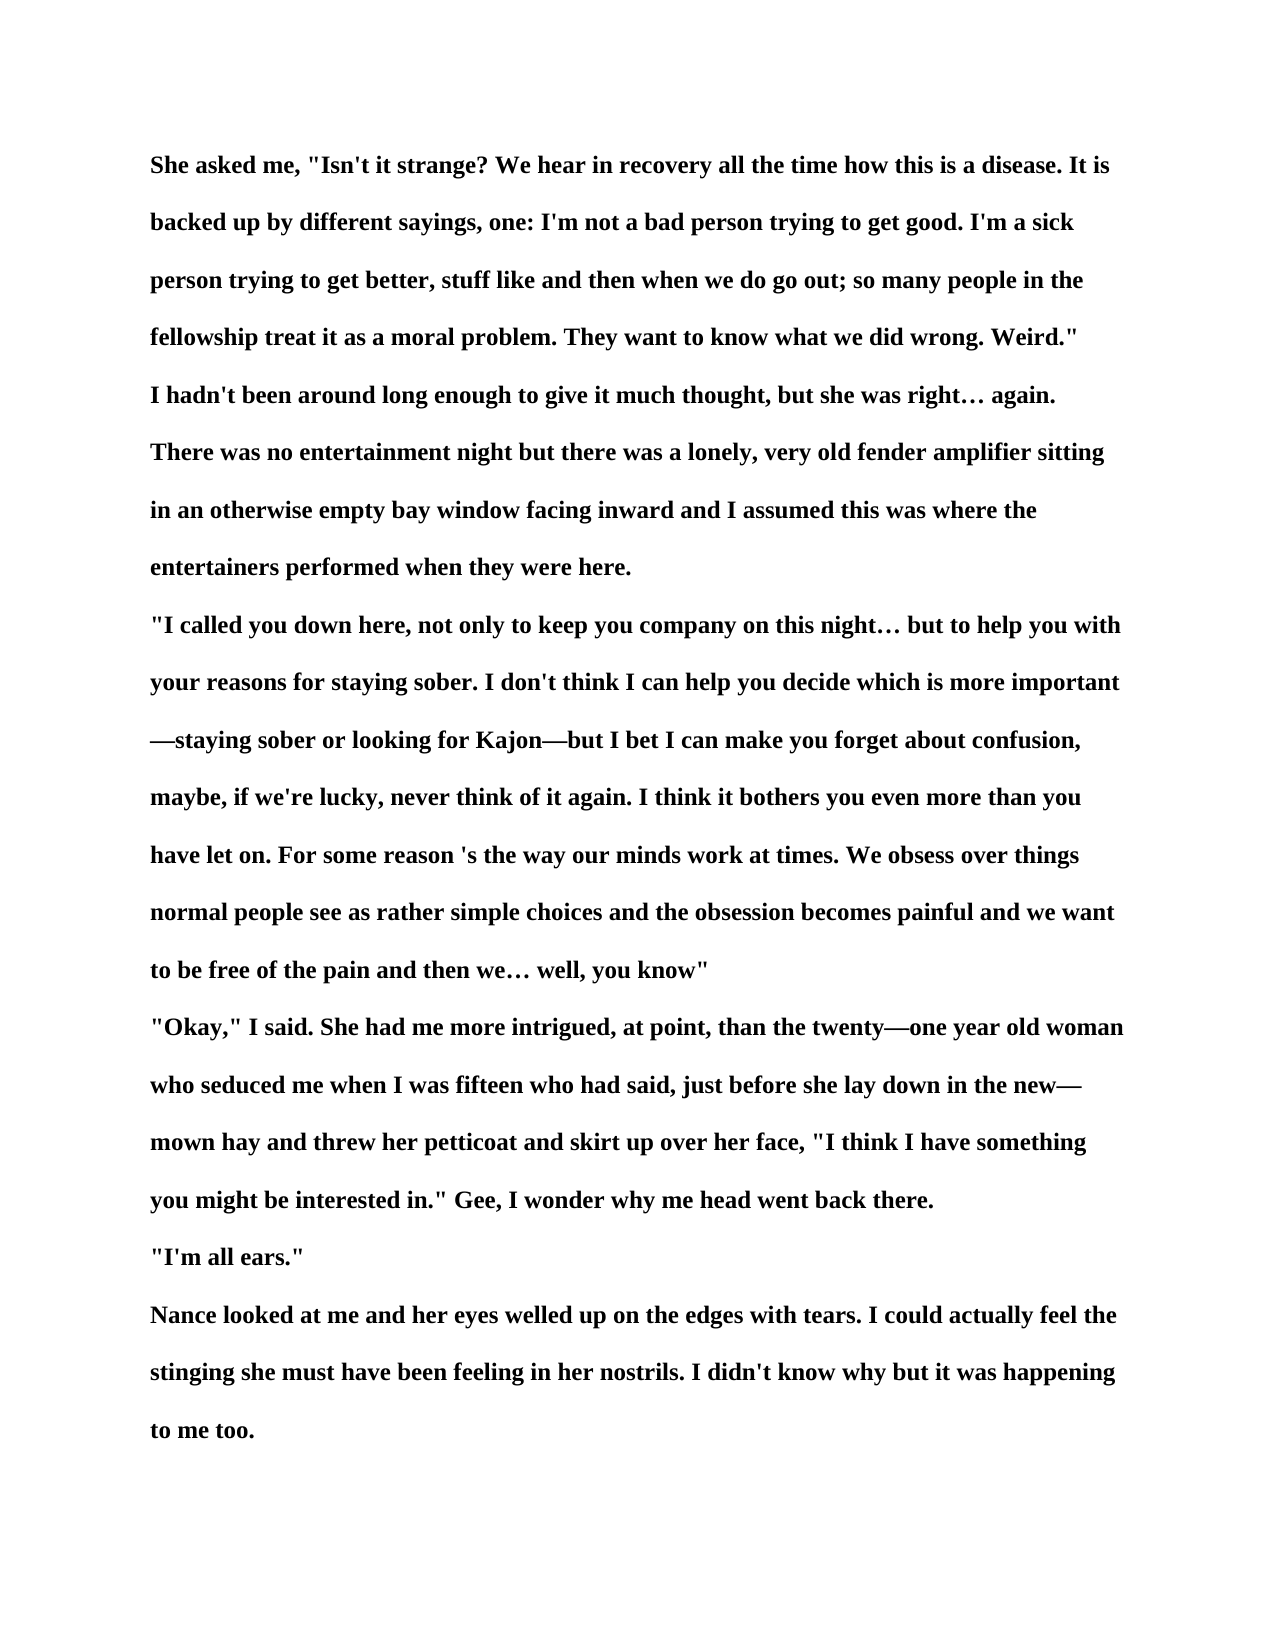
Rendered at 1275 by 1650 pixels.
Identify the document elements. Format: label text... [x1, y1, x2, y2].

text She asked me, "Isn't it strange? We hear in recovery all the time how this is a disease. It is backed up by different sayings, one: I'm not a bad person trying to get good. I'm a sick person trying to get better, stuff like and then when we do go out; so many people in the fellowship treat it as a moral problem. They want to know what we did wrong. Weird." [150, 150, 1125, 351]
text I hadn't been around long enough to give it much thought, but she was right… again. [150, 380, 1125, 409]
text There was no entertainment night but there was a lonely, very old fender amplifier sitting in an otherwise empty bay window facing inward and I assumed this was where the entertainers performed when they were here. [150, 437, 1125, 581]
text "Okay," I said. She had me more intrigued, at point, than the twenty—one year old woman who seduced me when I was fifteen who had said, just before she lay down in the new—mown hay and threw her petticoat and skirt up over her face, "I think I have something you might be interested in." Gee, I wonder why me head went back there. [150, 1012, 1125, 1214]
text Nance looked at me and her eyes welled up on the edges with tears. I could actually feel the stinging she must have been feeling in her nostrils. I didn't know why but it was happening to me too. [150, 1300, 1125, 1444]
text "I called you down here, not only to keep you company on this night… but to help you with your reasons for staying sober. I don't think I can help you decide which is more important—staying sober or looking for Kajon—but I bet I can make you forget about confusion, maybe, if we're lucky, never think of it again. I think it bothers you even more than you have let on. For some reason 's the way our minds work at times. We obsess over things normal people see as rather simple choices and the obsession becomes painful and we want to be free of the pain and then we… well, you know" [150, 610, 1125, 984]
text "I'm all ears." [150, 1242, 1125, 1271]
